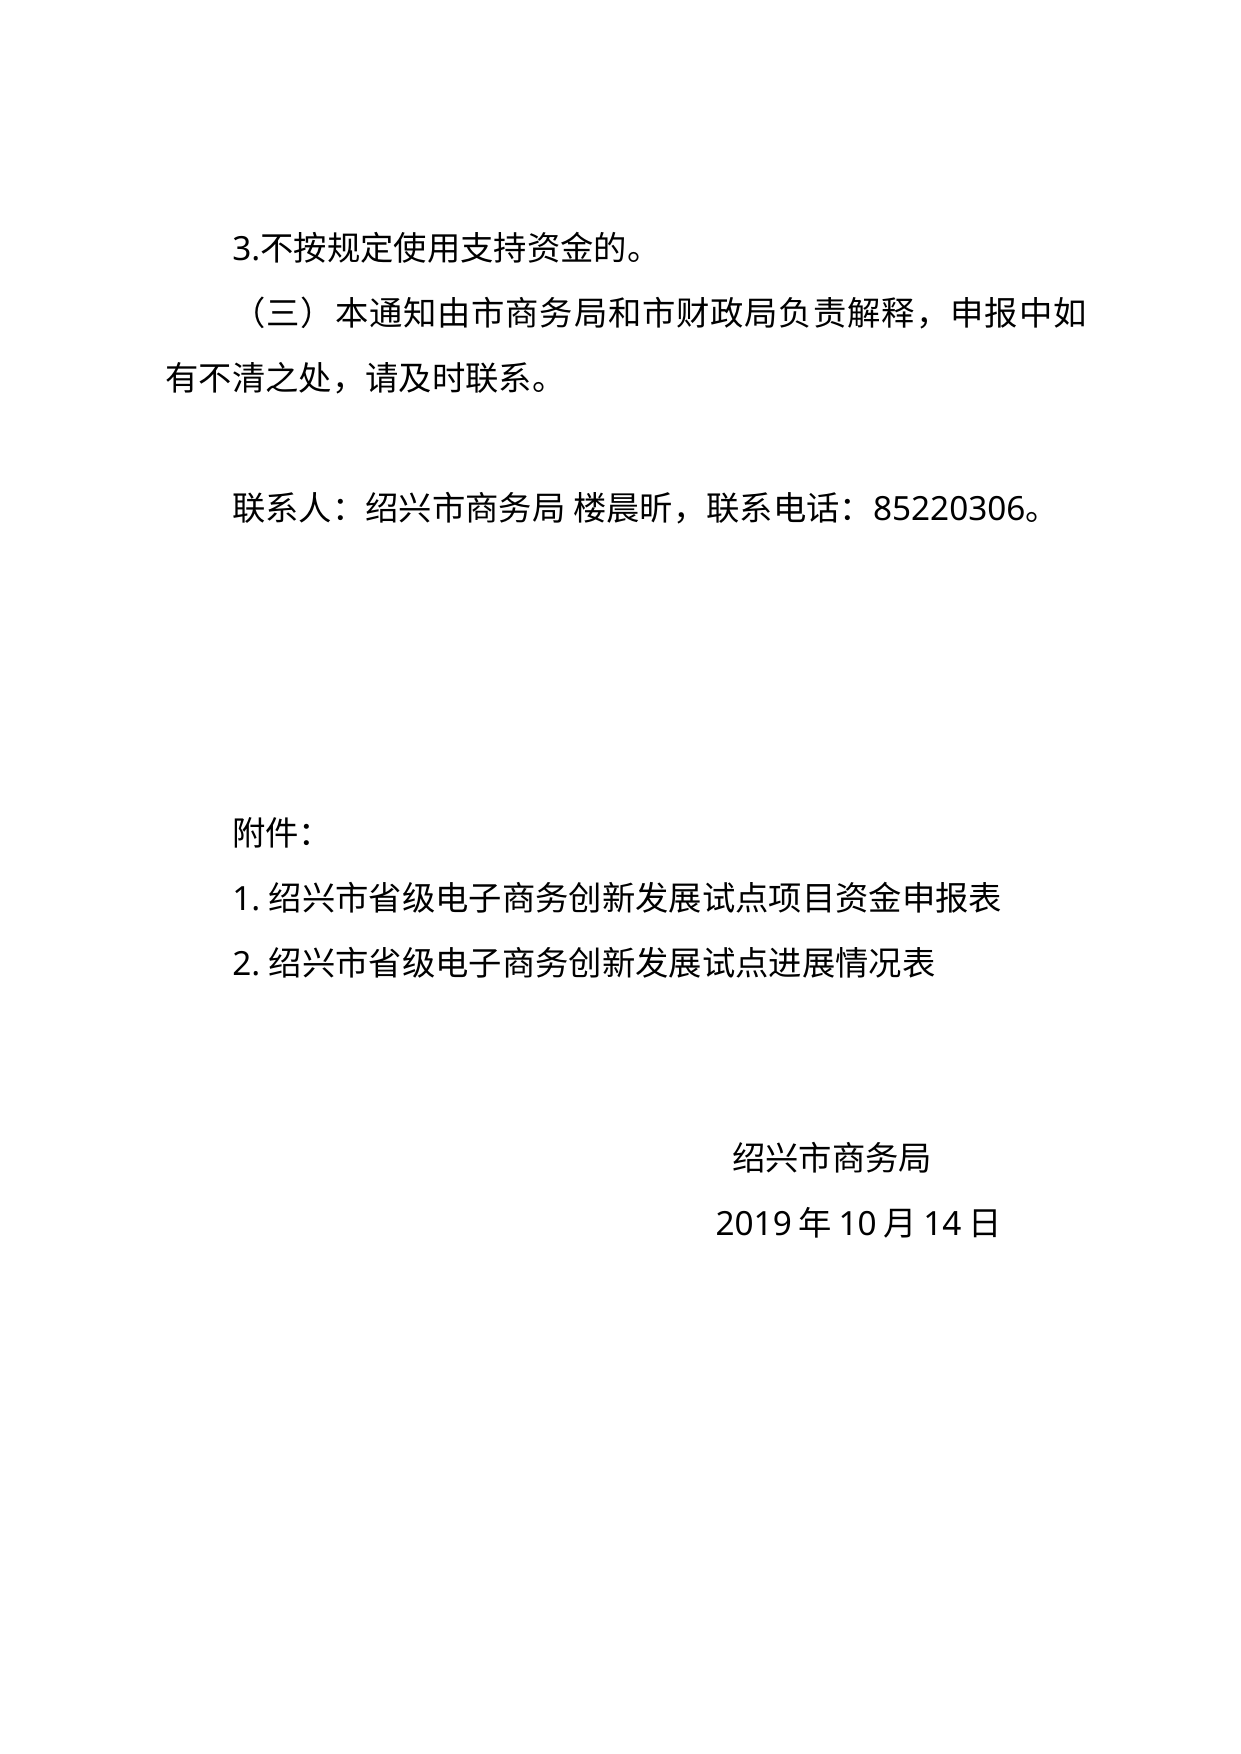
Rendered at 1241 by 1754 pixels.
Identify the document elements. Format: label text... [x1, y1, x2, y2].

text 联系人：绍兴市商务局 楼晨昕，联系电话：85220306。 [165, 474, 1087, 539]
list 绍兴市省级电子商务创新发展试点进展情况表 [165, 929, 1087, 994]
text 绍兴市商务局 [165, 1124, 1087, 1189]
text 附件： [165, 799, 1087, 864]
text （三）本通知由市商务局和市财政局负责解释，申报中如有不清之处，请及时联系。 [165, 279, 1087, 409]
text 3.不按规定使用支持资金的。 [165, 214, 1087, 279]
list 绍兴市省级电子商务创新发展试点项目资金申报表 [165, 864, 1087, 929]
text 2019年10月14日 [165, 1189, 1087, 1254]
